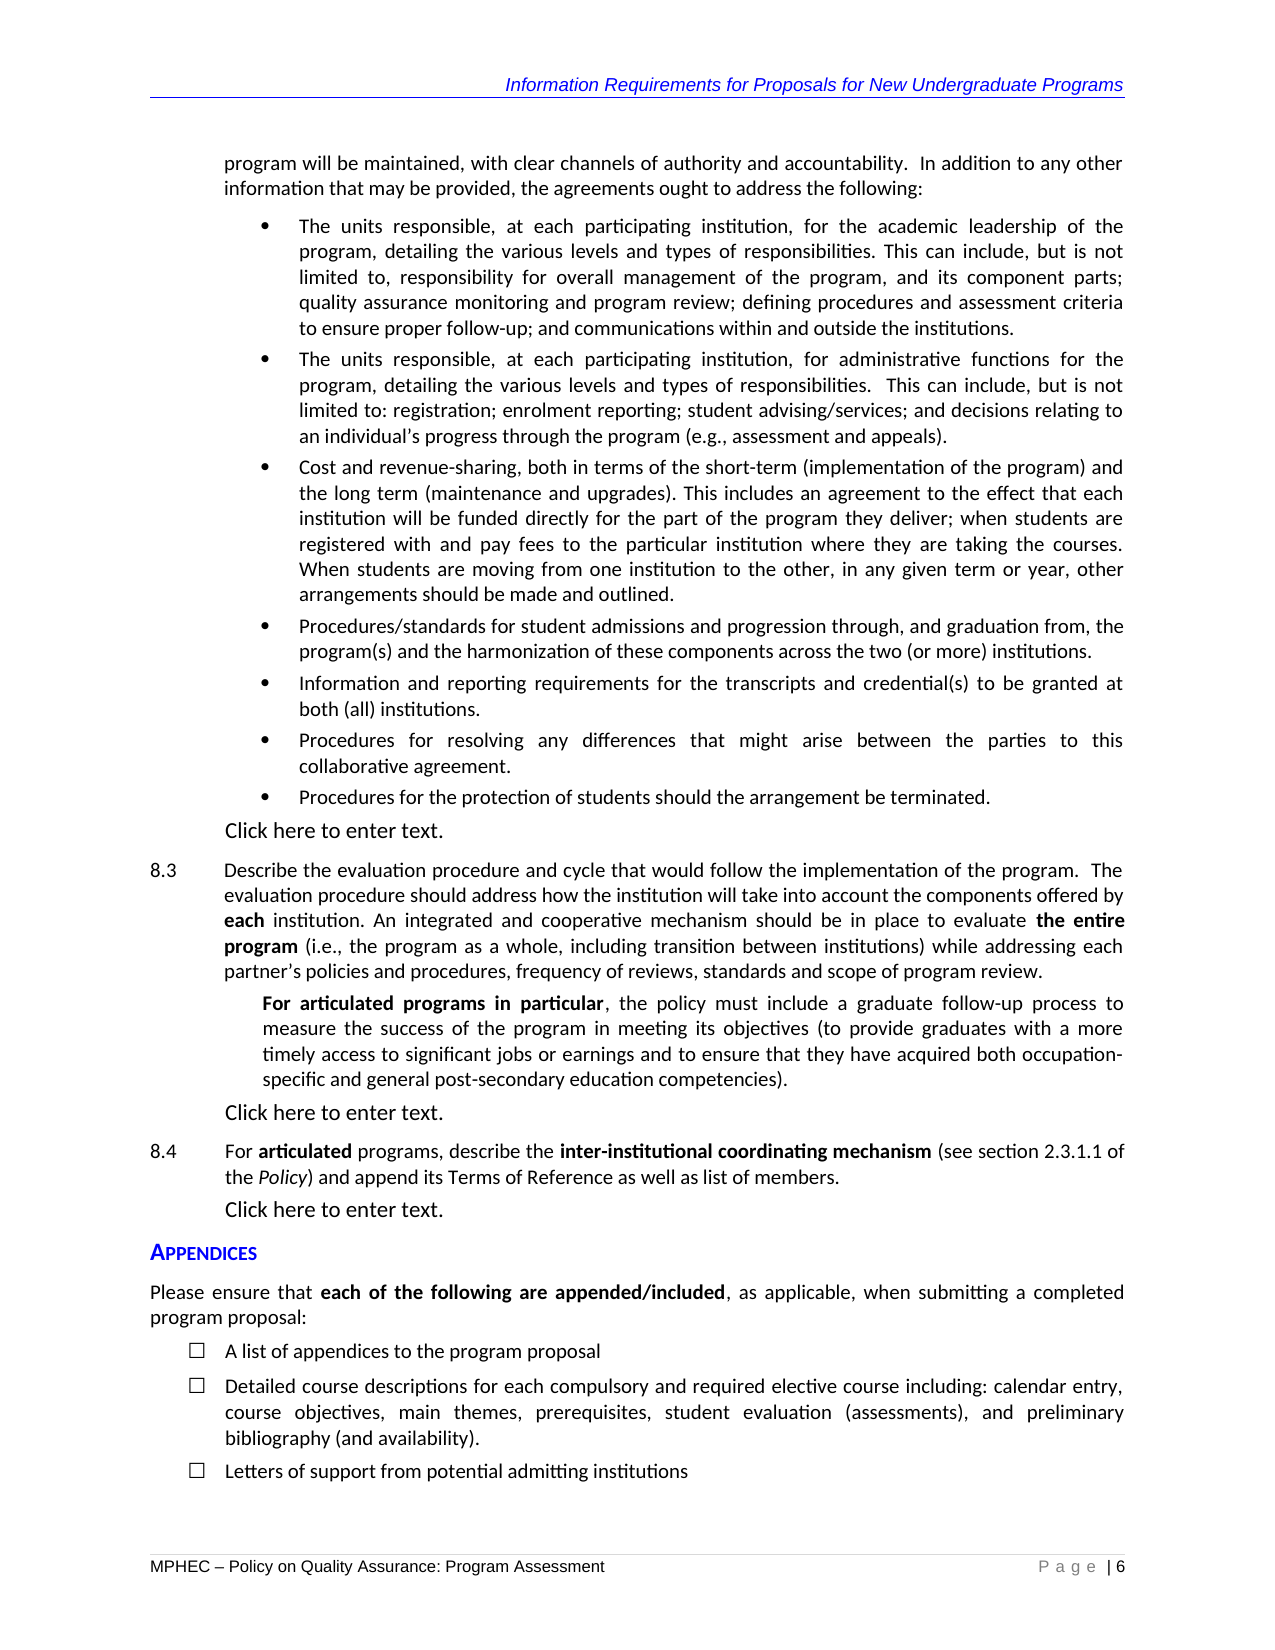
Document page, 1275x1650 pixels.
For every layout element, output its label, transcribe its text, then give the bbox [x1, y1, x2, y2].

list The units responsible, at each participating institution, for the academic leadership of the program, detailing the various levels and types of responsibilities. This can include, but is not limited to, responsibility for overall management of the program, and its component parts; quality assurance monitoring and program review; defining procedures and assessment criteria to ensure proper follow-up; and communications within and outside the institutions. [261, 213, 1125, 340]
text Letters of support from potential admitting institutions [187, 1456, 1125, 1485]
text 8.4 For articulated programs, describe the inter-institutional coordinating mechanism (see section 2.3.1.1 of the Policy) and append its Terms of Reference as well as list of members. [150, 1138, 1125, 1189]
text Appendices [150, 1236, 1125, 1267]
text A list of appendices to the program proposal [187, 1336, 1125, 1365]
text Detailed course descriptions for each compulsory and required elective course including: calendar entry, course objectives, main themes, prerequisites, student evaluation (assessments), and preliminary bibliography (and availability). [187, 1371, 1125, 1450]
text For articulated programs in particular, the policy must include a graduate follow-up process to measure the success of the program in meeting its objectives (to provide graduates with a more timely access to significant jobs or earnings and to ensure that they have acquired both occupation-specific and general post-secondary education competencies). [262, 990, 1125, 1092]
list Procedures/standards for student admissions and progression through, and graduation from, the program(s) and the harmonization of these components across the two (or more) institutions. [261, 613, 1125, 664]
list Information and reporting requirements for the transcripts and credential(s) to be granted at both (all) institutions. [261, 670, 1125, 721]
list Cost and revenue-sharing, both in terms of the short-term (implementation of the program) and the long term (maintenance and upgrades). This includes an agreement to the effect that each institution will be funded directly for the part of the program they deliver; when students are registered with and pay fees to the particular institution where they are taking the courses. When students are moving from one institution to the other, in any given term or year, other arrangements should be made and outlined. [261, 454, 1125, 607]
text 8.3 Describe the evaluation procedure and cycle that would follow the implementation of the program. The evaluation procedure should address how the institution will take into account the components offered by each institution. An integrated and cooperative mechanism should be in place to evaluate the entire program (i.e., the program as a whole, including transition between institutions) while addressing each partner’s policies and procedures, frequency of reviews, standards and scope of program review. [150, 857, 1125, 984]
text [150, 150, 1125, 201]
list Procedures for the protection of students should the arrangement be terminated. [261, 784, 1125, 810]
list The units responsible, at each participating institution, for administrative functions for the program, detailing the various levels and types of responsibilities. This can include, but is not limited to: registration; enrolment reporting; student advising/services; and decisions relating to an individual’s progress through the program (e.g., assessment and appeals). [261, 347, 1125, 448]
list Procedures for resolving any differences that might arise between the parties to this collaborative agreement. [261, 727, 1125, 778]
text Please ensure that each of the following are appended/included, as applicable, when submitting a completed program proposal: [150, 1279, 1125, 1330]
